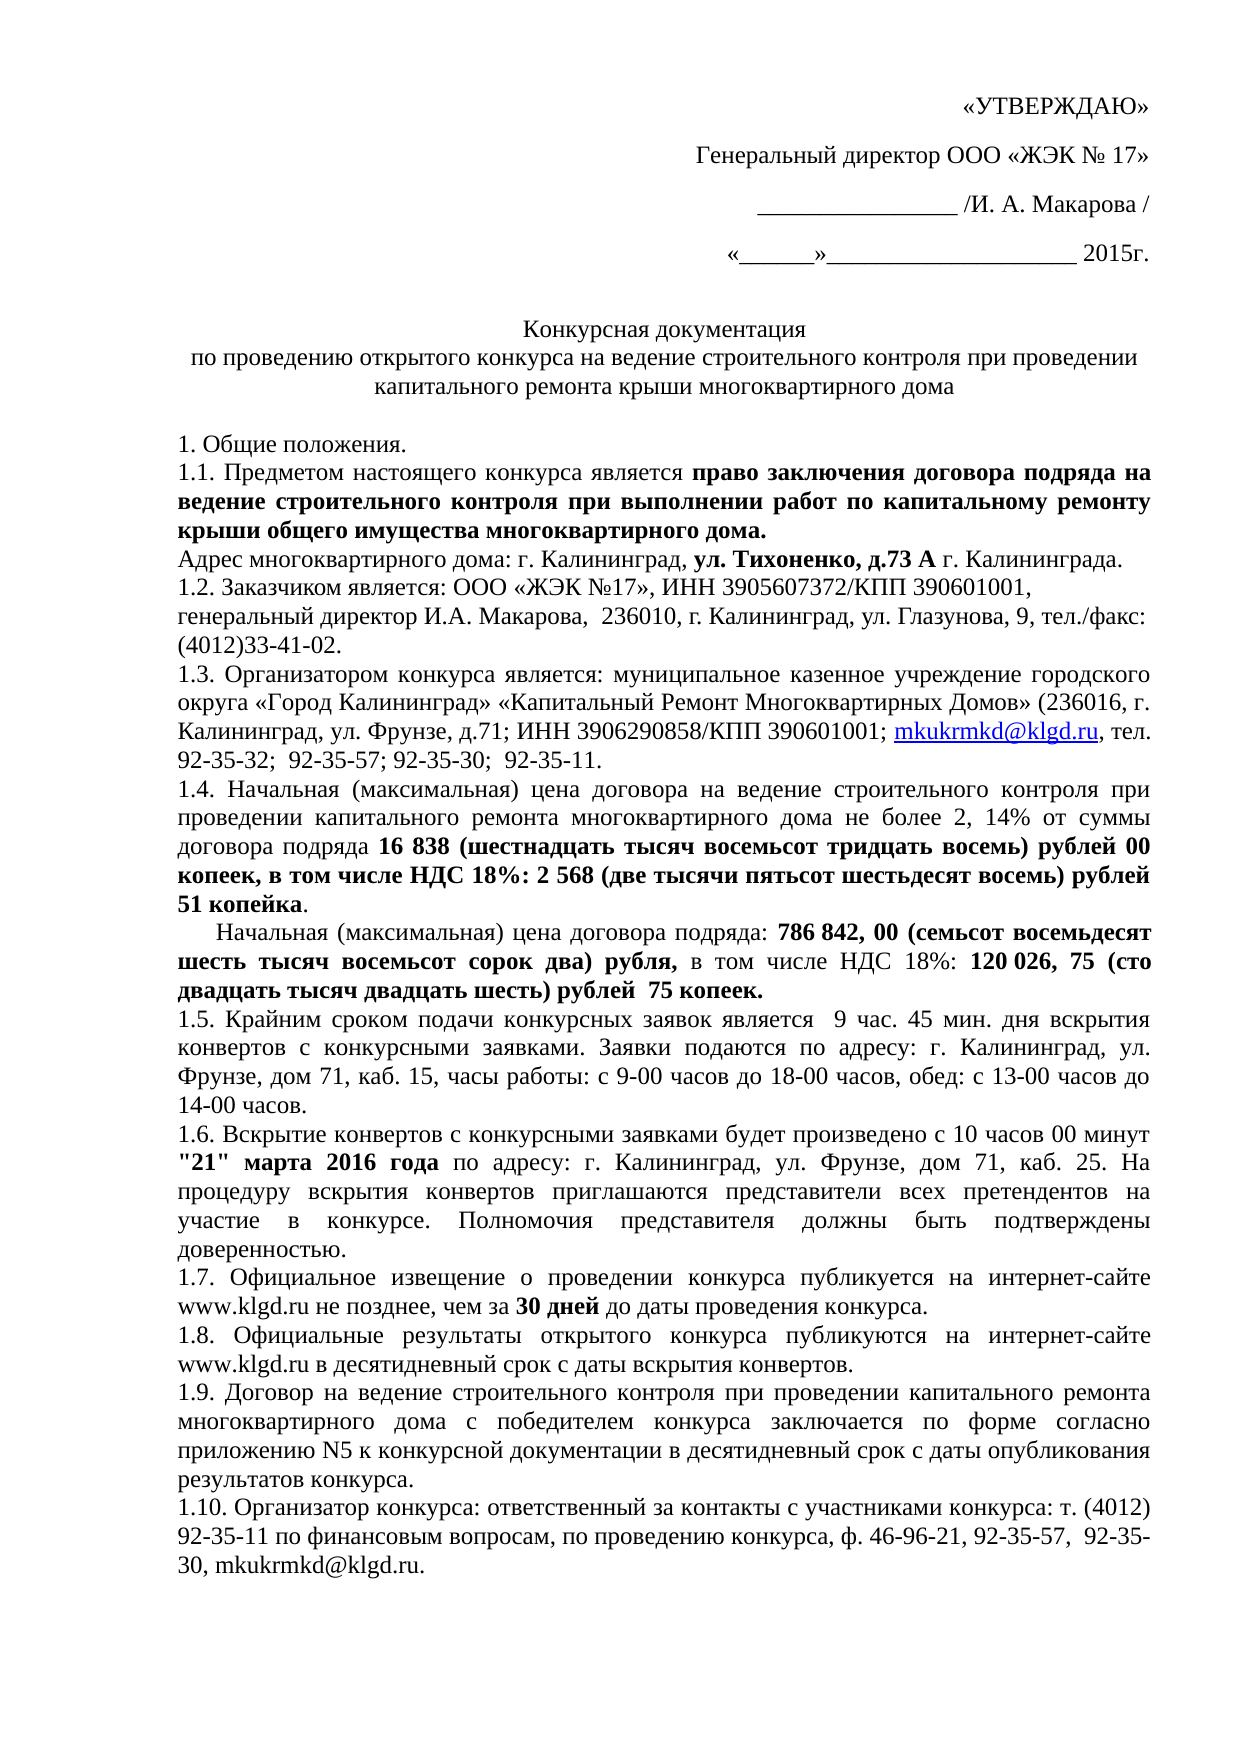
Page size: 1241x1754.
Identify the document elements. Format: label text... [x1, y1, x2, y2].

text 1.10. Организатор конкурса: ответственный за контакты с участниками конкурса: т. (4012) 92-35-11 по финансовым вопросам, по проведению конкурса, ф. 46-96-21, 92-35-57, 92-35-30, mkukrmkd@klgd.ru. [177, 1492, 1152, 1579]
table_cell Генеральный директор ООО «ЖЭК № 17» [177, 138, 1152, 187]
text 1.6. Вскрытие конвертов с конкурсными заявками будет произведено с 10 часов 00 минут "21" марта 2016 года по адресу: г. Калининград, ул. Фрунзе, дом 71, каб. 25. На процедуру вскрытия конвертов приглашаются представители всех претендентов на участие в конкурсе. Полномочия представителя должны быть подтверждены доверенностью. [177, 1119, 1152, 1262]
text 1.9. Договор на ведение строительного контроля при проведении капитального ремонта многоквартирного дома с победителем конкурса заключается по форме согласно приложению N5 к конкурсной документации в десятидневный срок с даты опубликования результатов конкурса. [177, 1377, 1152, 1492]
text Адрес многоквартирного дома: г. Калининград, ул. Тихоненко, д.73 А г. Калининграда. [177, 544, 1152, 572]
text 1.5. Крайним сроком подачи конкурсных заявок является 9 час. 45 мин. дня вскрытия конвертов с конкурсными заявками. Заявки подаются по адресу: г. Калининград, ул. Фрунзе, дом 71, каб. 15, часы работы: с 9-00 часов до 18-00 часов, обед: с 13-00 часов до 14-00 часов. [177, 1004, 1152, 1119]
text Начальная (максимальная) цена договора подряда: 786 842, 00 (семьсот восемьдесят шесть тысяч восемьсот сорок два) рубля, в том числе НДС 18%: 120 026, 75 (сто двадцать тысяч двадцать шесть) рублей 75 копеек. [177, 917, 1152, 1004]
text Конкурсная документация [177, 314, 1152, 342]
table_cell ________________ /И. А. Макарова / [177, 187, 1152, 236]
text 1. Общие положения. [177, 429, 1152, 457]
table_cell «______»____________________ 2015г. [177, 236, 1152, 285]
text 1.2. Заказчиком является: ООО «ЖЭК №17», ИНН 3905607372/КПП 390601001, генеральный директор И.А. Макарова, 236010, г. Калининград, ул. Глазунова, 9, тел./факс: (4012)33-41-02. [177, 572, 1152, 659]
text 1.4. Начальная (максимальная) цена договора на ведение строительного контроля при проведении капитального ремонта многоквартирного дома не более 2, 14% от суммы договора подряда 16 838 (шестнадцать тысяч восемьсот тридцать восемь) рублей 00 копеек, в том числе НДС 18%: 2 568 (две тысячи пятьсот шестьдесят восемь) рублей 51 копейка. [177, 774, 1152, 917]
text 1.1. Предметом настоящего конкурса является право заключения договора подряда на ведение строительного контроля при выполнении работ по капитальному ремонту крыши общего имущества многоквартирного дома. [177, 457, 1152, 544]
text 1.8. Официальные результаты открытого конкурса публикуются на интернет-сайте www.klgd.ru в десятидневный срок с даты вскрытия конвертов. [177, 1320, 1152, 1377]
text 1.7. Официальное извещение о проведении конкурса публикуется на интернет-сайте www.klgd.ru не позднее, чем за 30 дней до даты проведения конкурса. [177, 1262, 1152, 1320]
text капитального ремонта крыши многоквартирного дома [177, 371, 1152, 400]
table_header «УТВЕРЖДАЮ» [177, 89, 1152, 138]
text 1.3. Организатором конкурса является: муниципальное казенное учреждение городского округа «Город Калининград» «Капитальный Ремонт Многоквартирных Домов» (. Калининград, ул. Фрунзе, д.71; ИНН 3906290858/КПП 390601001; mkukrmkd@klgd.ru, тел. 92-35-32; 92-35-57; 92-35-30; 92-35-11. [177, 659, 1152, 774]
text по проведению открытого конкурса на ведение строительного контроля при проведении [177, 342, 1152, 371]
